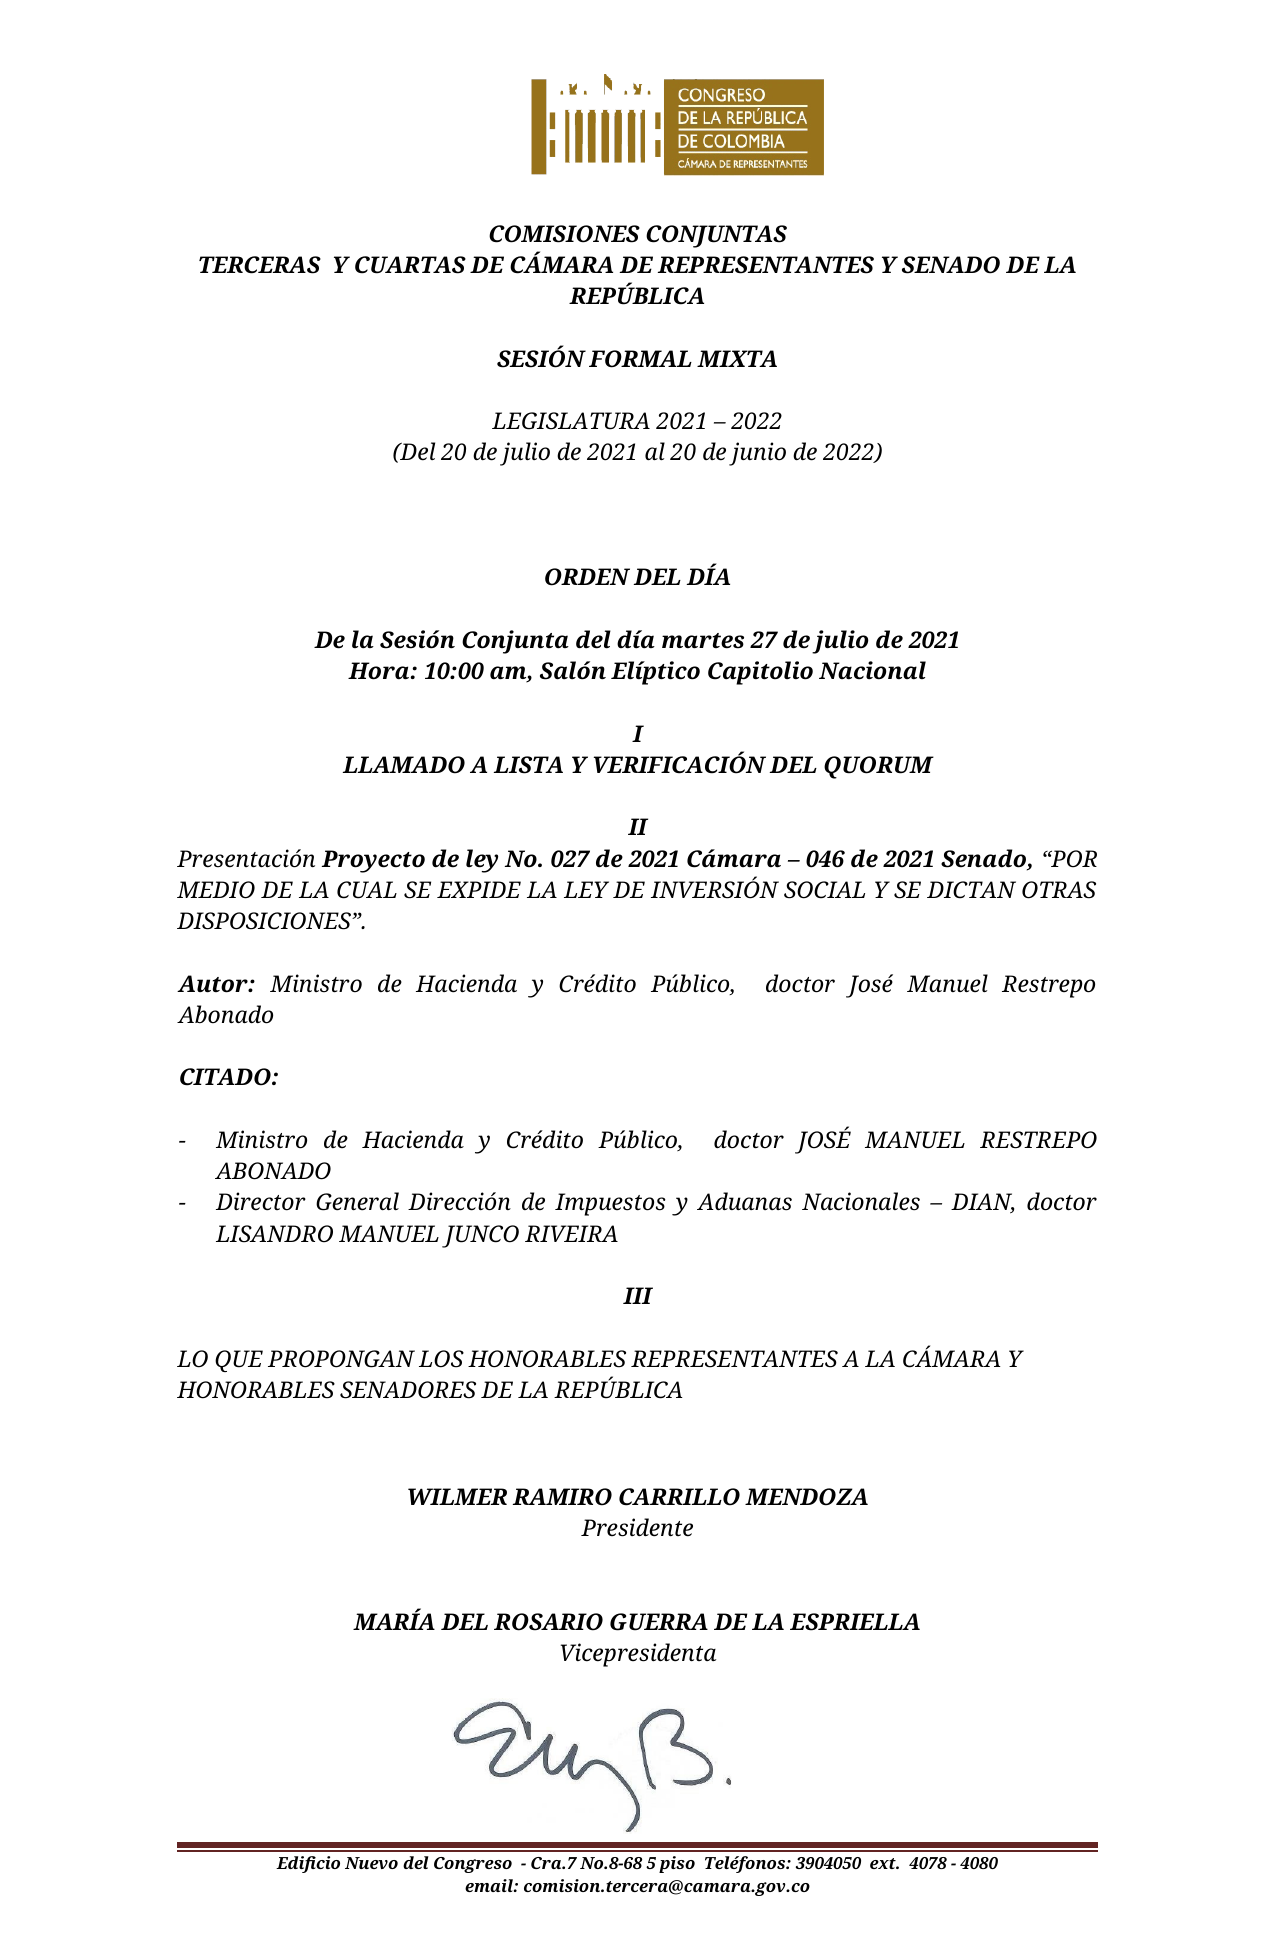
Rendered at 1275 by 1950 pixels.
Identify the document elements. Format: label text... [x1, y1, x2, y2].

text LO QUE PROPONGAN LOS HONORABLES REPRESENTANTES A LA CÁMARA Y HONORABLES SENADORES DE LA REPÚBLICA [177, 1343, 1098, 1405]
text ORDEN DEL DÍA [177, 561, 1098, 593]
text I [177, 718, 1098, 749]
text SESIÓN FORMAL MIXTA [177, 343, 1098, 374]
text Hora: 10:00 am, Salón Elíptico Capitolio Nacional [177, 655, 1098, 686]
text MARÍA DEL ROSARIO GUERRA DE LA ESPRIELLA [177, 1606, 1098, 1637]
text COMISIONES CONJUNTAS [177, 218, 1098, 249]
list CITADO: [178, 1061, 1098, 1093]
list Autor: Ministro de Hacienda y Crédito Público, doctor José Manuel Restrepo Abonado [178, 968, 1098, 1030]
text LLAMADO A LISTA Y VERIFICACIÓN DEL QUORUM [177, 749, 1098, 780]
text Presidente [177, 1512, 1098, 1543]
list Ministro de Hacienda y Crédito Público, doctor JOSÉ MANUEL RESTREPO ABONADO [178, 1124, 1098, 1186]
picture [520, 74, 837, 195]
text LEGISLATURA 2021 – 2022 [177, 405, 1098, 436]
text (Del 20 de julio de 2021 al 20 de junio de 2022) [177, 436, 1098, 468]
text Presentación Proyecto de ley No. 027 de 2021 Cámara – 046 de 2021 Senado, “POR MEDIO DE LA CUAL SE EXPIDE LA LEY DE INVERSIÓN SOCIAL Y SE DICTAN OTRAS DISPOSICIONES”. [177, 843, 1098, 936]
picture [451, 1698, 732, 1834]
text WILMER RAMIRO CARRILLO MENDOZA [177, 1481, 1098, 1512]
text II [177, 811, 1098, 843]
list Director General Dirección de Impuestos y Aduanas Nacionales – DIAN, doctor LISANDRO MANUEL JUNCO RIVEIRA [178, 1186, 1098, 1249]
text TERCERAS Y CUARTAS DE CÁMARA DE REPRESENTANTES Y SENADO DE LA REPÚBLICA [177, 249, 1098, 311]
text De la Sesión Conjunta del día martes 27 de julio de 2021 [177, 624, 1098, 655]
text III [177, 1280, 1098, 1311]
text Vicepresidenta [177, 1637, 1098, 1668]
